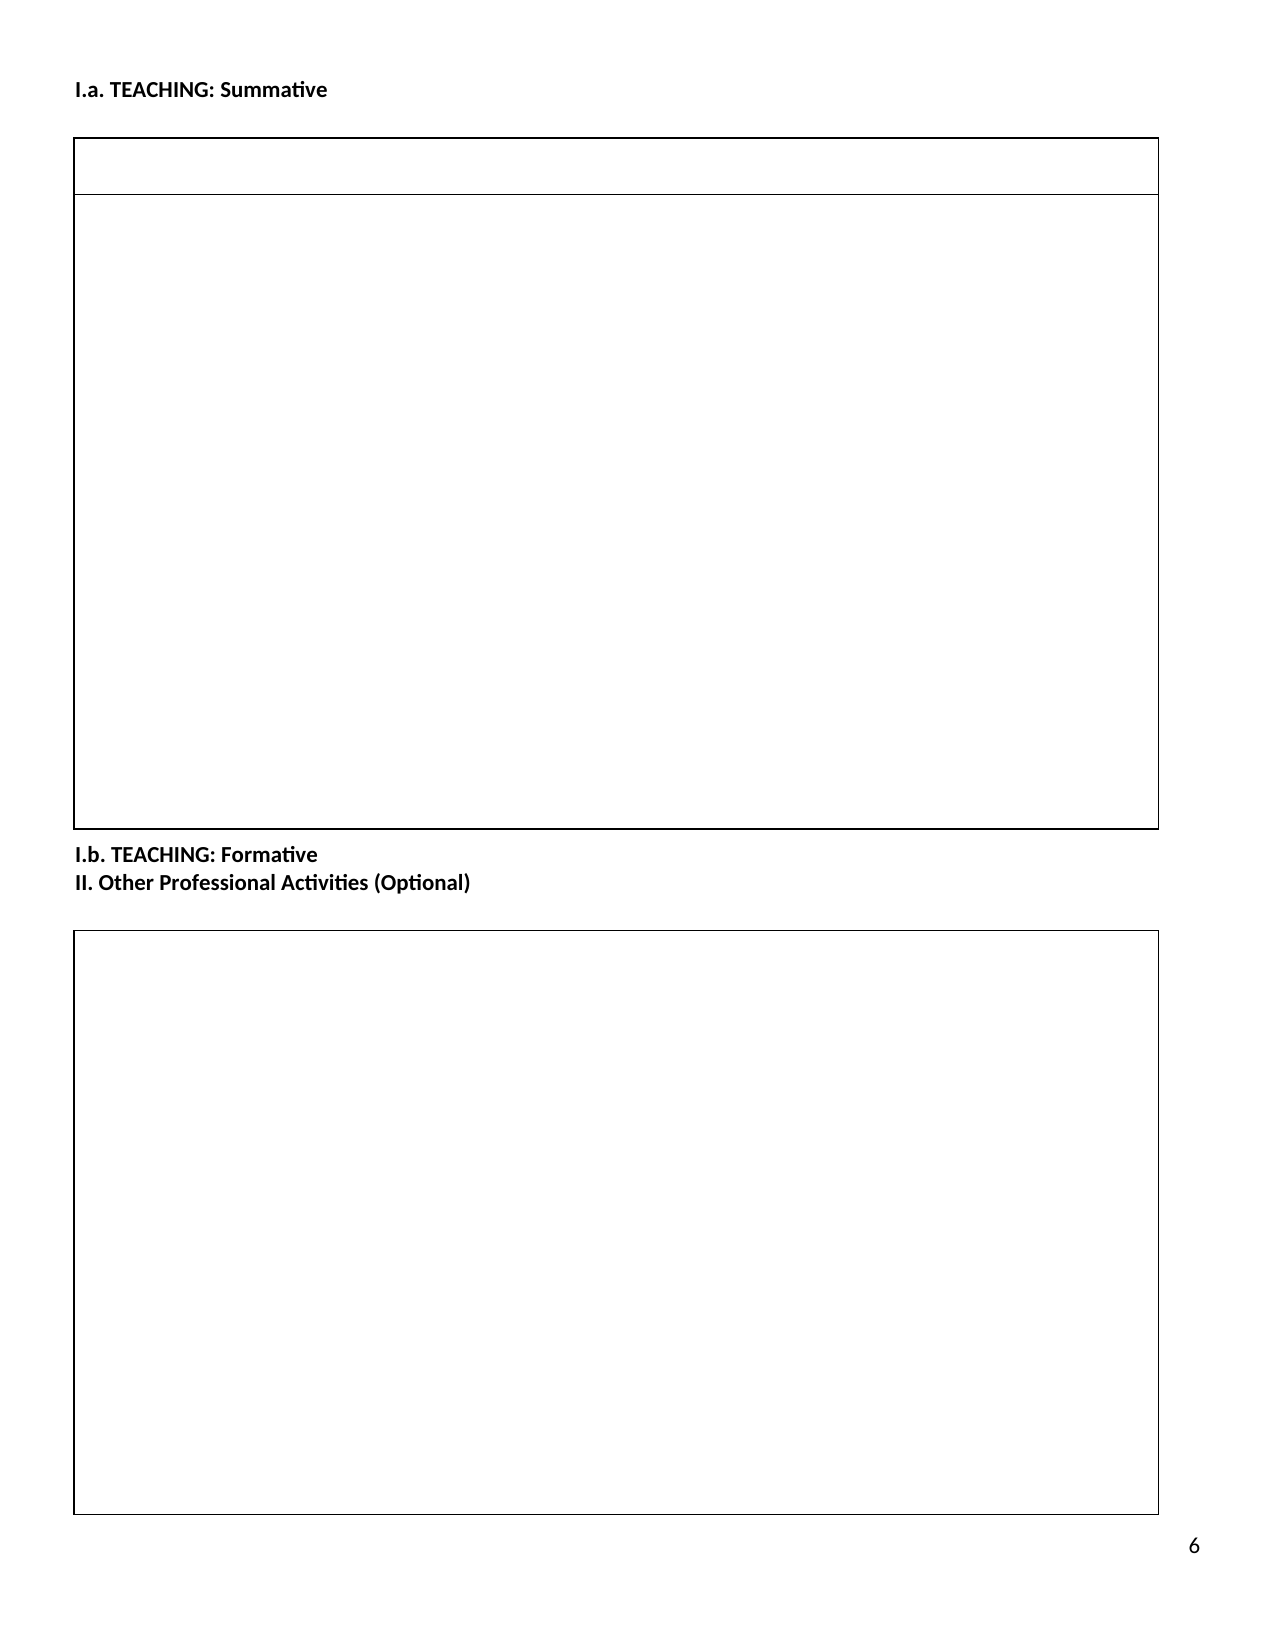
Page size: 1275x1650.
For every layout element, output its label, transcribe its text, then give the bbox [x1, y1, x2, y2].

text I.b. TEACHING: Formative [75, 132, 1200, 868]
text I.a. TEACHING: Summative [75, 75, 1200, 103]
text II. Other Professional Activities (Optional) [75, 868, 1200, 896]
